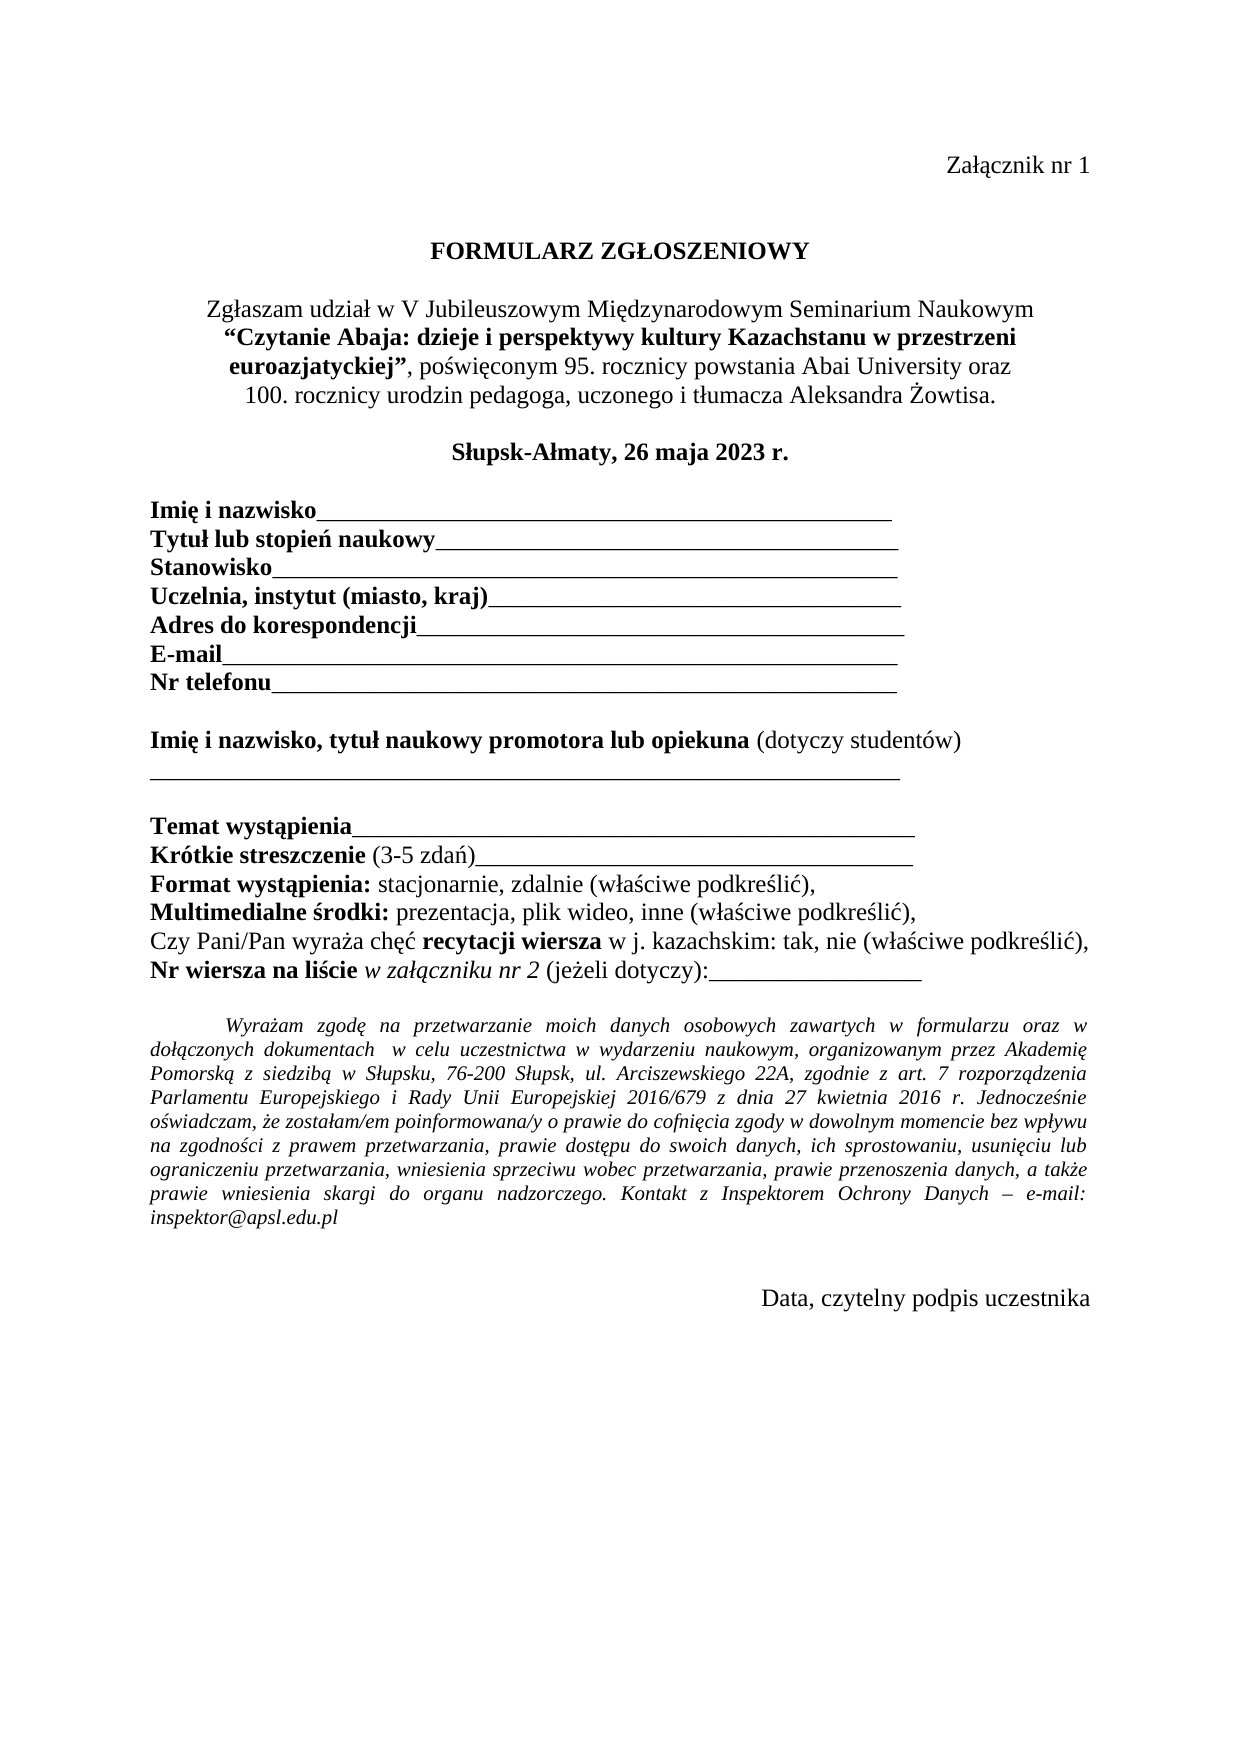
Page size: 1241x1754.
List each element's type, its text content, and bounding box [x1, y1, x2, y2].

text Tytuł lub stopień naukowy_____________________________________ [150, 524, 1090, 552]
text Słupsk-Ałmaty, 26 maja 2023 r. [150, 437, 1090, 466]
text FORMULARZ ZGŁOSZENIOWY [150, 236, 1090, 265]
text Multimedialne środki: prezentacja, plik wideo, inne (właściwe podkreślić), [150, 897, 1090, 926]
text Nr telefonu__________________________________________________ [150, 667, 1090, 696]
text Adres do korespondencji_______________________________________ [150, 610, 1090, 639]
text 100. rocznicy urodzin pedagoga, uczonego i tłumacza Aleksandra Żowtisa. [150, 380, 1090, 409]
text Uczelnia, instytut (miasto, kraj)_________________________________ [150, 581, 1090, 610]
text Stanowisko__________________________________________________ [150, 552, 1090, 581]
text E-mail______________________________________________________ [150, 639, 1090, 667]
text Nr wiersza na liście w załączniku nr 2 (jeżeli dotyczy):_________________ [150, 955, 1090, 984]
text Czy Pani/Pan wyraża chęć recytacji wiersza w j. kazachskim: tak, nie (właściwe podkreślić), [150, 926, 1090, 955]
text Imię i nazwisko, tytuł naukowy promotora lub opiekuna (dotyczy studentów) [150, 725, 1090, 754]
text ____________________________________________________________ [150, 754, 1090, 782]
text Wyrażam zgodę na przetwarzanie moich danych osobowych zawartych w formularzu oraz w dołączonych dokumentach w celu uczestnictwa w wydarzeniu naukowym, organizowanym przez Akademię Pomorską z siedzibą w Słupsku, 76-200 Słupsk, ul. Arciszewskiego 22A, zgodnie z art. 7 rozporządzenia Parlamentu Europejskiego i Rady Unii Europejskiej 2016/679 z dnia 27 kwietnia 2016 r. Jednocześnie oświadczam, że zostałam/em poinformowana/y o prawie do cofnięcia zgody w dowolnym momencie bez wpływu na zgodności z prawem przetwarzania, prawie dostępu do swoich danych, ich sprostowaniu, usunięciu lub ograniczeniu przetwarzania, wniesienia sprzeciwu wobec przetwarzania, prawie przenoszenia danych, a także prawie wniesienia skargi do organu nadzorczego. Kontakt z Inspektorem Ochrony Danych – e-mail: inspektor@apsl.edu.pl [150, 1012, 1090, 1229]
text Format wystąpienia: stacjonarnie, zdalnie (właściwe podkreślić), [150, 869, 1090, 897]
text Załącznik nr 1 [150, 150, 1090, 179]
text Krótkie streszczenie (3-5 zdań)___________________________________ [150, 840, 1090, 869]
text Imię i nazwisko______________________________________________ [150, 495, 1090, 524]
text Data, czytelny podpis uczestnika [150, 1283, 1090, 1312]
text Zgłaszam udział w V Jubileuszowym Międzynarodowym Seminarium Naukowym “Czytanie Abaja: dzieje i perspektywy kultury Kazachstanu w przestrzeni euroazjatyckiej”, poświęconym 95. rocznicy powstania Abai University oraz [150, 294, 1090, 380]
text Temat wystąpienia_____________________________________________ [150, 811, 1090, 840]
